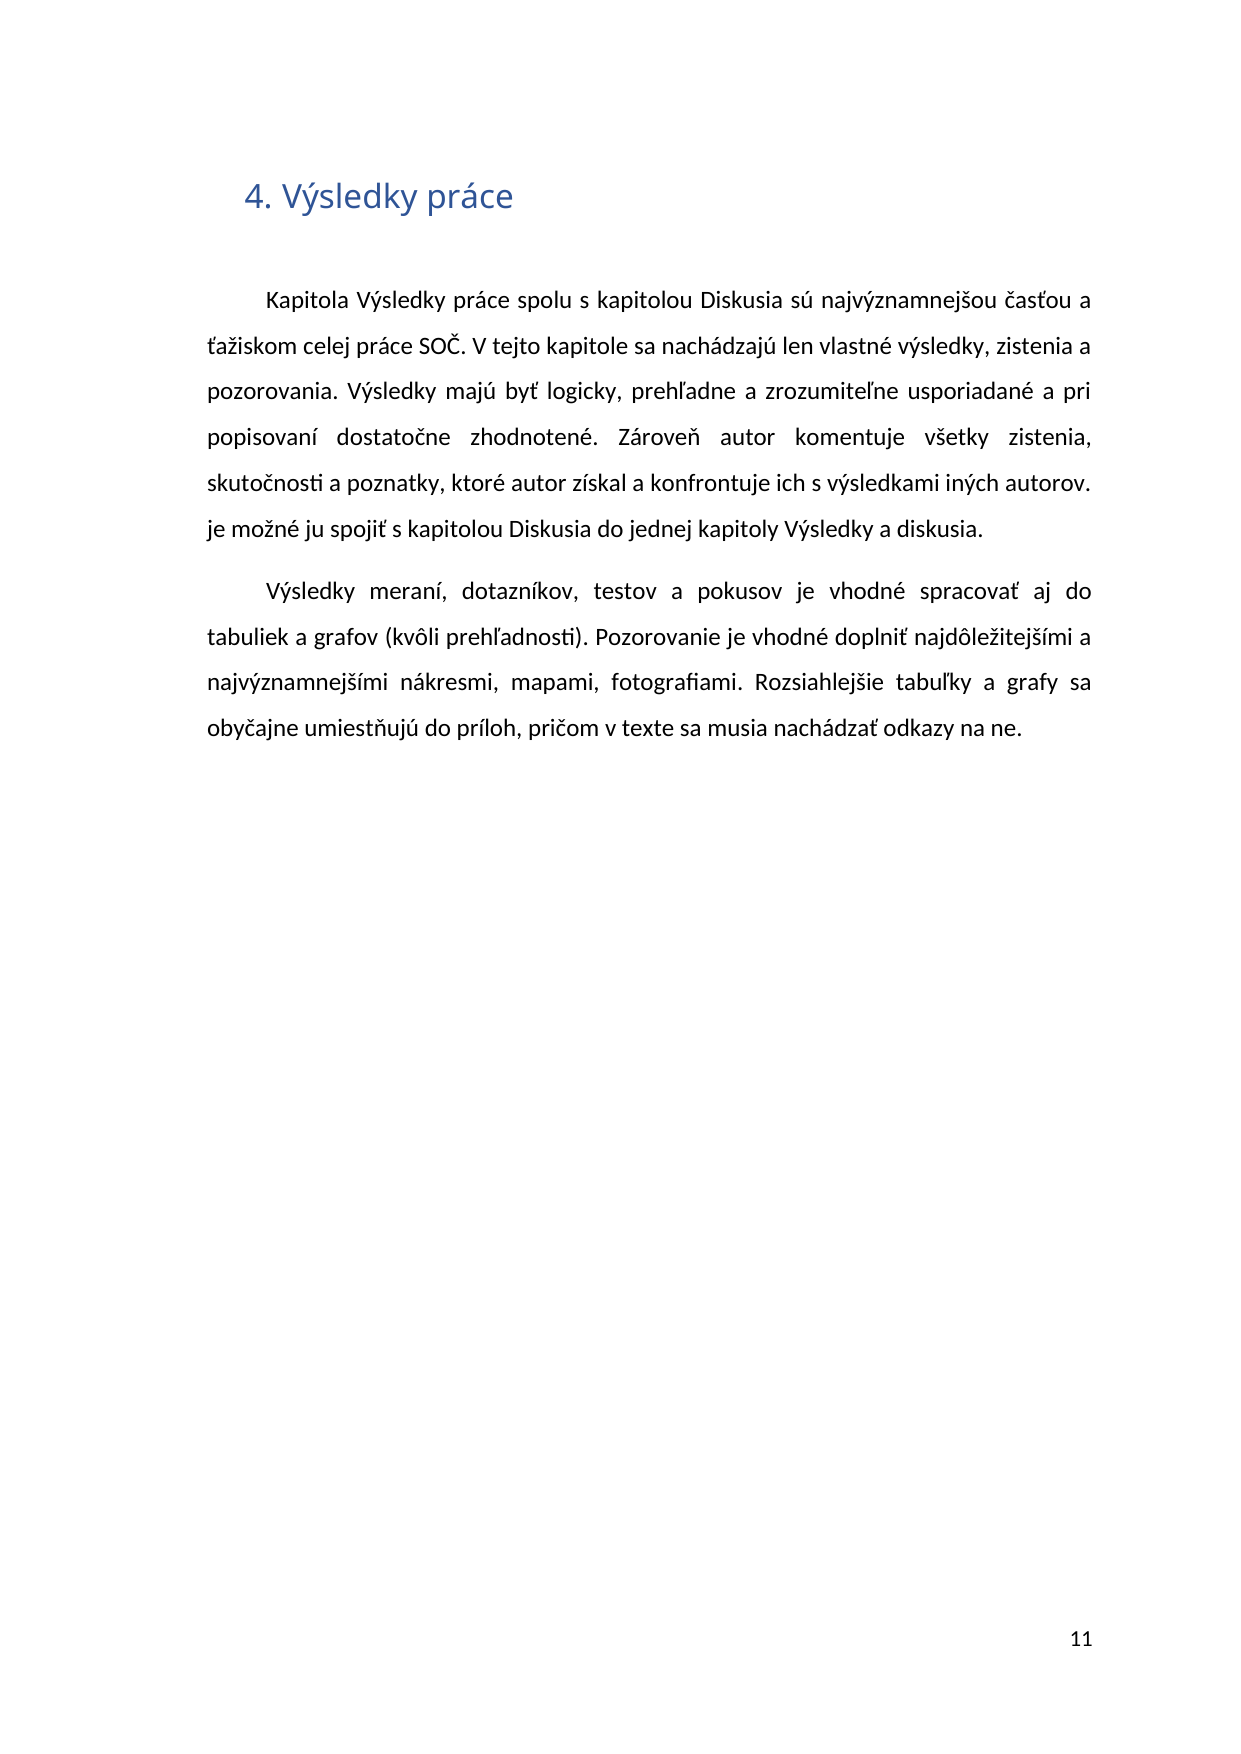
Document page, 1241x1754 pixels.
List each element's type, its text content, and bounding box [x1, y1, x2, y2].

subtitle Výsledky práce [244, 173, 1092, 218]
text Výsledky meraní, dotazníkov, testov a pokusov je vhodné spracovať aj do tabuliek a grafov (kvôli prehľadnosti). Pozorovanie je vhodné doplniť najdôležitejšími a najvýznamnejšími nákresmi, mapami, fotografiami. Rozsiahlejšie tabuľky a grafy sa obyčajne umiestňujú do príloh, pričom v texte sa musia nachádzať odkazy na ne. [207, 575, 1092, 743]
text Kapitola Výsledky práce spolu s kapitolou Diskusia sú najvýznamnejšou časťou a ťažiskom celej práce SOČ. V tejto kapitole sa nachádzajú len vlastné výsledky, zistenia a pozorovania. Výsledky majú byť logicky, prehľadne a zrozumiteľne usporiadané a pri popisovaní dostatočne zhodnotené. Zároveň autor komentuje všetky zistenia, skutočnosti a poznatky, ktoré autor získal a konfrontuje ich s výsledkami iných autorov. je možné ju spojiť s kapitolou Diskusia do jednej kapitoly Výsledky a diskusia. [207, 284, 1092, 543]
